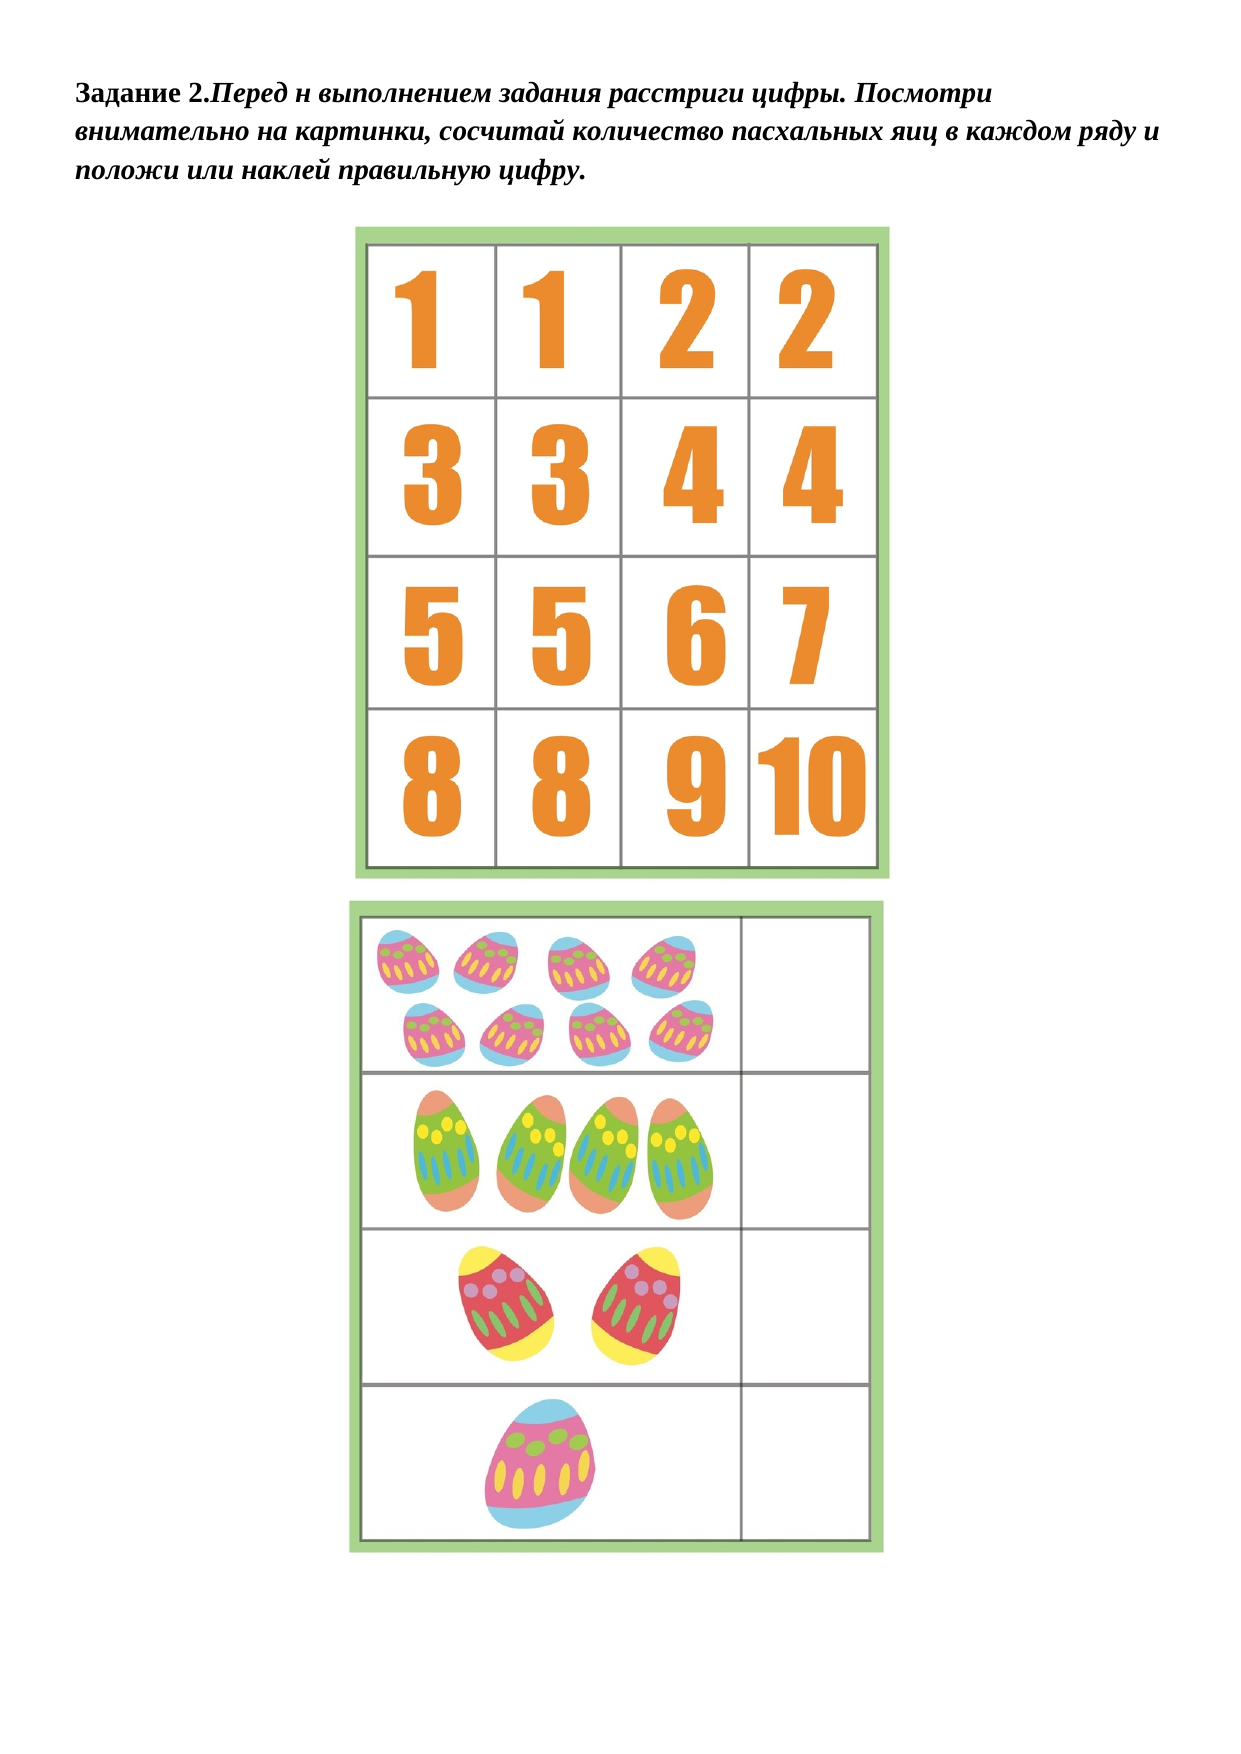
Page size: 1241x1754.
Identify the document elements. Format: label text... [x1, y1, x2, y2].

text Задание 2.Перед н выполнением задания расстриги цифры. Посмотри внимательно на картинки, сосчитай количество пасхальных яиц в каждом ряду и положи или наклей правильную цифру. [75, 75, 1165, 186]
picture [340, 893, 900, 1556]
picture [341, 211, 899, 890]
